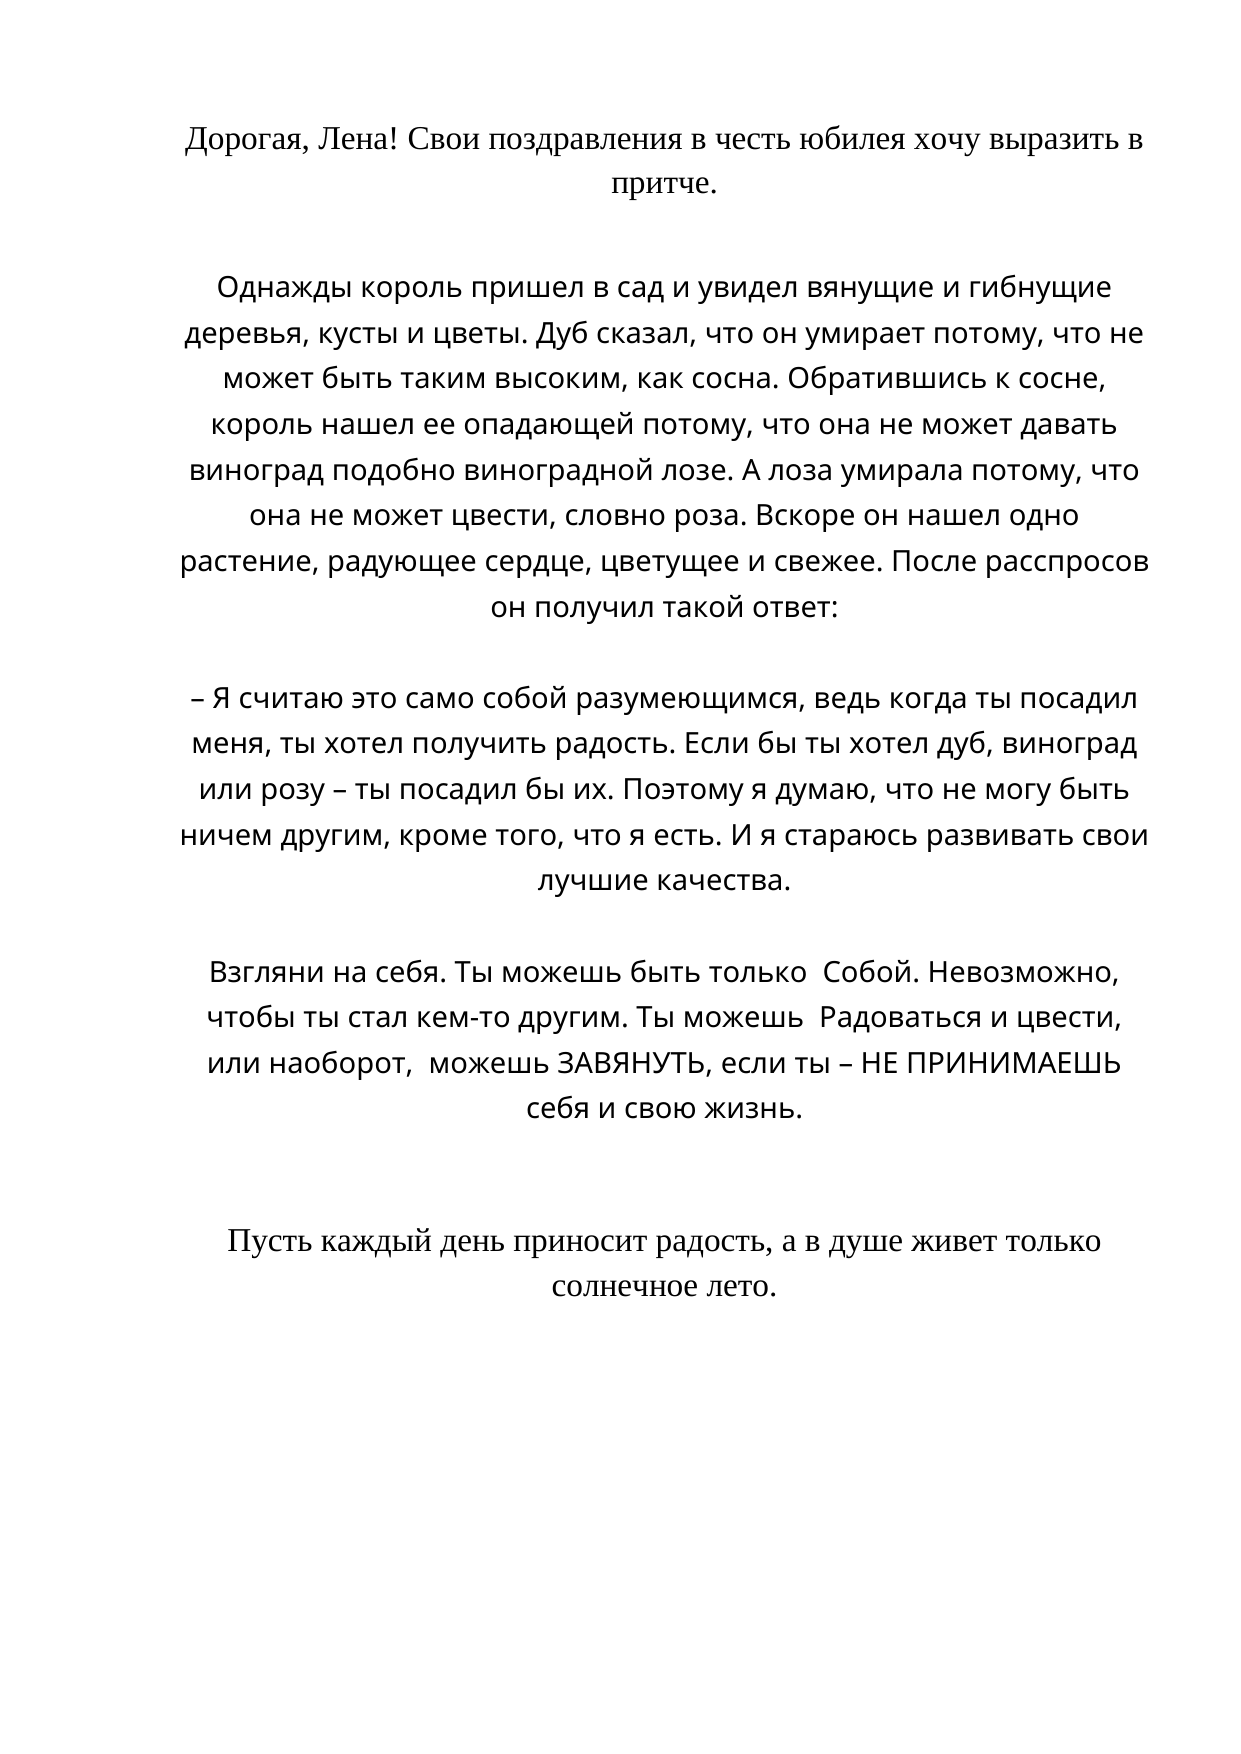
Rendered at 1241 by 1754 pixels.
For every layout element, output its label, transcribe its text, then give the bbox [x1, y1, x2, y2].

text Дорогая, Лена! Свои поздравления в честь юбилея хочу выразить в притче. [177, 118, 1152, 201]
text Однажды король пришел в сад и увидел вянущие и гибнущие деревья, кусты и цветы. Дуб сказал, что он умирает потому, что не может быть таким высоким, как сосна. Обратившись к сосне, король нашел ее опадающей потому, что она не может давать виноград подобно виноградной лозе. А лоза умирала потому, что она не может цвести, словно роза. Вскоре он нашел одно растение, радующее сердце, цветущее и свежее. После расспросов он получил такой ответ: – Я считаю это само собой разумеющимся, ведь когда ты посадил меня, ты хотел получить радость. Если бы ты хотел дуб, виноград или розу – ты посадил бы их. Поэтому я думаю, что не могу быть ничем другим, кроме того, что я есть. И я стараюсь развивать свои лучшие качества. Взгляни на себя. Ты можешь быть только Собой. Невозможно, чтобы ты стал кем-то другим. Ты можешь Радоваться и цвести, или наоборот, можешь ЗАВЯНУТЬ, если ты – НЕ ПРИНИМАЕШЬ себя и свою жизнь. [177, 227, 1152, 1127]
text Пусть каждый день приносит радость, а в душе живет только солнечное лето. [177, 1221, 1152, 1303]
